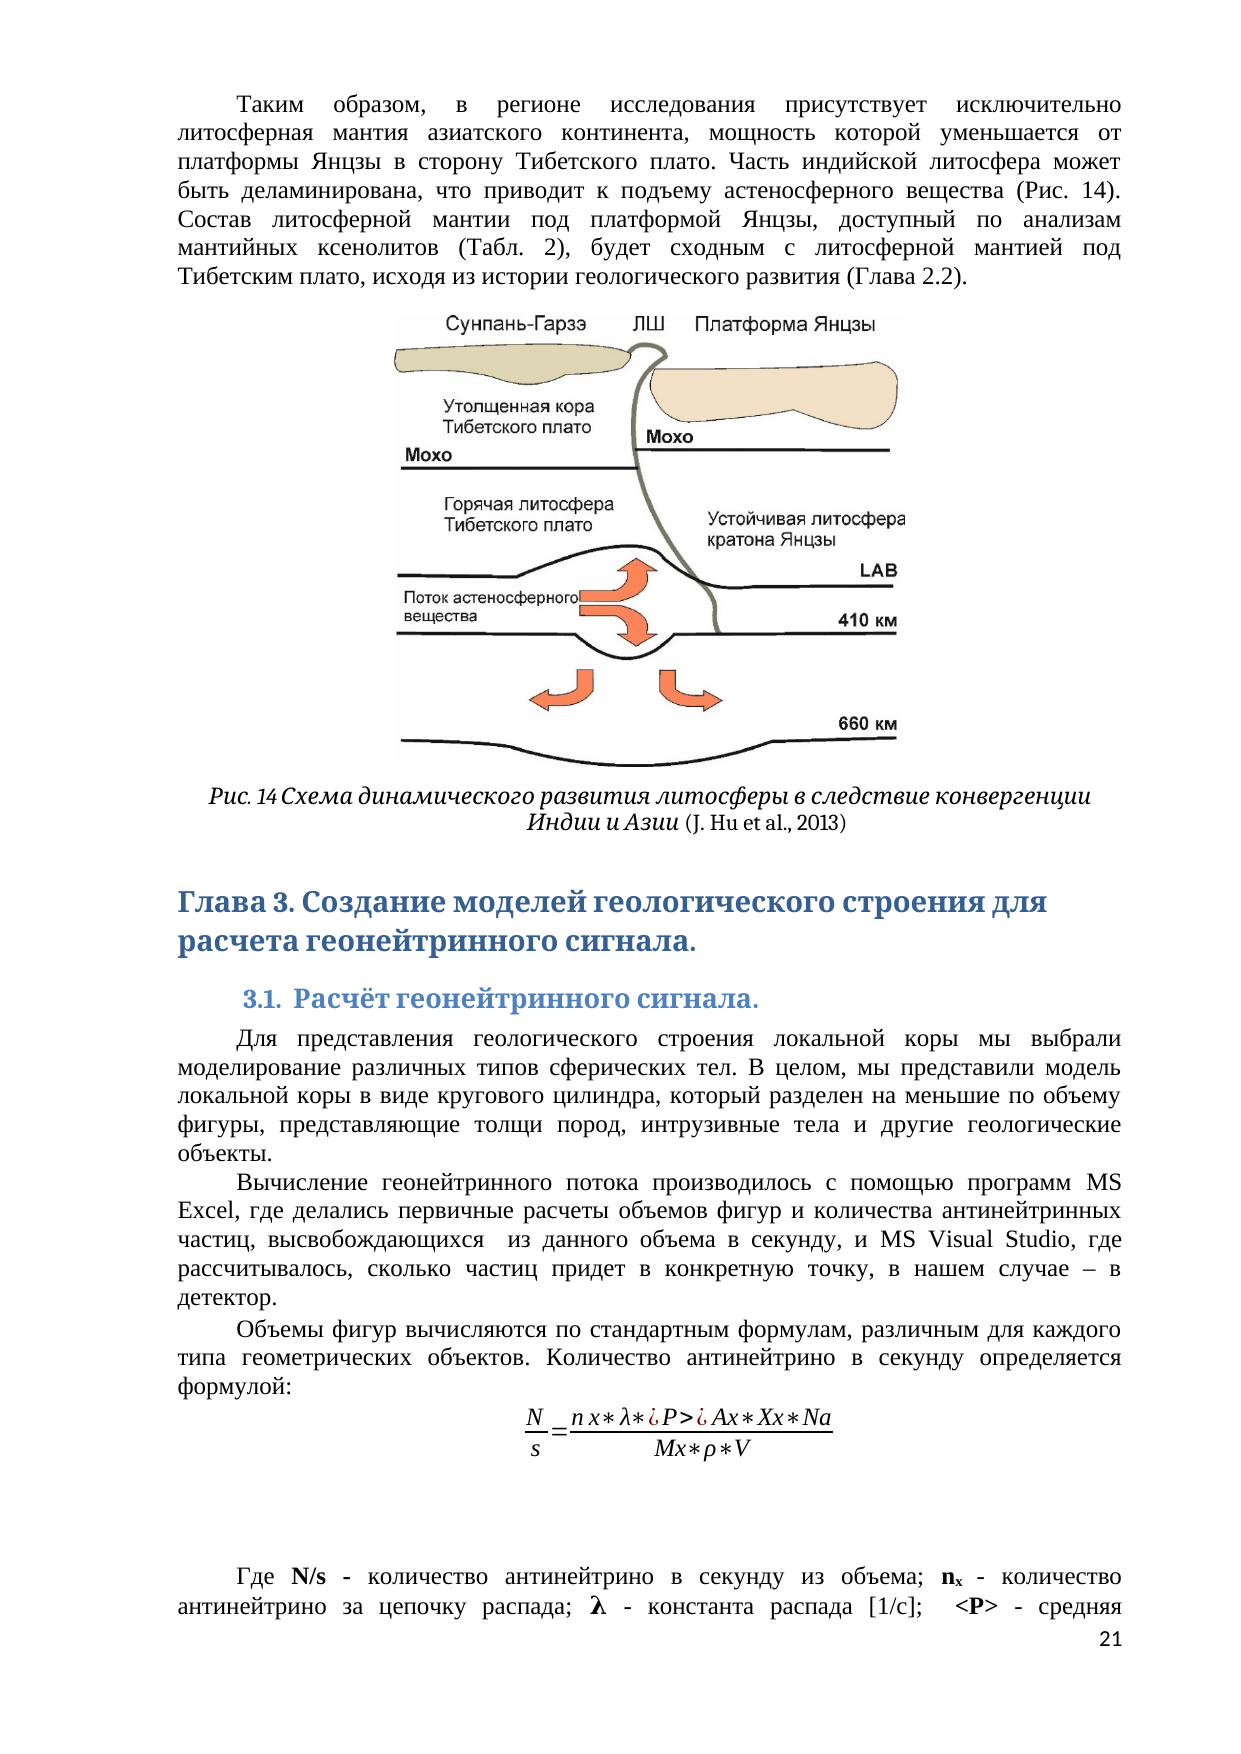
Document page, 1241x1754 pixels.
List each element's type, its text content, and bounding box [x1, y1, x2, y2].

subtitle Глава 3. Создание моделей геологического строения для расчета геонейтринного сигнала. [177, 886, 1122, 958]
text Вычисление геонейтринного потока производилось с помощью программ MS Excel, где делались первичные расчеты объемов фигур и количества антинейтринных частиц, высвобождающихся из данного объема в секунду, и MS Visual Studio, где рассчитывалось, сколько частиц придет в конкретную точку, в нашем случае – в детектор. [177, 1167, 1122, 1311]
subtitle Схема динамического развития литосферы в следствие конвергенции Индии и Азии (J. Hu et al., 2013) [215, 784, 1122, 836]
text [177, 1561, 1122, 1620]
text Таким образом, в регионе исследования присутствует исключительно литосферная мантия азиатского континента, мощность которой уменьшается от платформы Янцзы в сторону Тибетского плато. Часть индийской литосфера может быть деламинирована, что приводит к подъему астеносферного вещества (Рис. 14). Состав литосферной мантии под платформой Янцзы, доступный по анализам мантийных ксенолитов (Табл. 2), будет сходным с литосферной мантией под Тибетским плато, исходя из истории геологического развития (Глава 2.2). [177, 89, 1122, 290]
text Объемы фигур вычисляются по стандартным формулам, различным для каждого типа геометрических объектов. Количество антинейтрино в секунду определяется формулой: [177, 1314, 1122, 1400]
picture [394, 315, 905, 767]
text Для представления геологического строения локальной коры мы выбрали моделирование различных типов сферических тел. В целом, мы представили модель локальной коры в виде кругового цилиндра, который разделен на меньшие по объему фигуры, представляющие толщи пород, интрузивные тела и другие геологические объекты. [177, 1023, 1122, 1167]
subtitle Расчёт геонейтринного сигнала. [243, 984, 1122, 1015]
